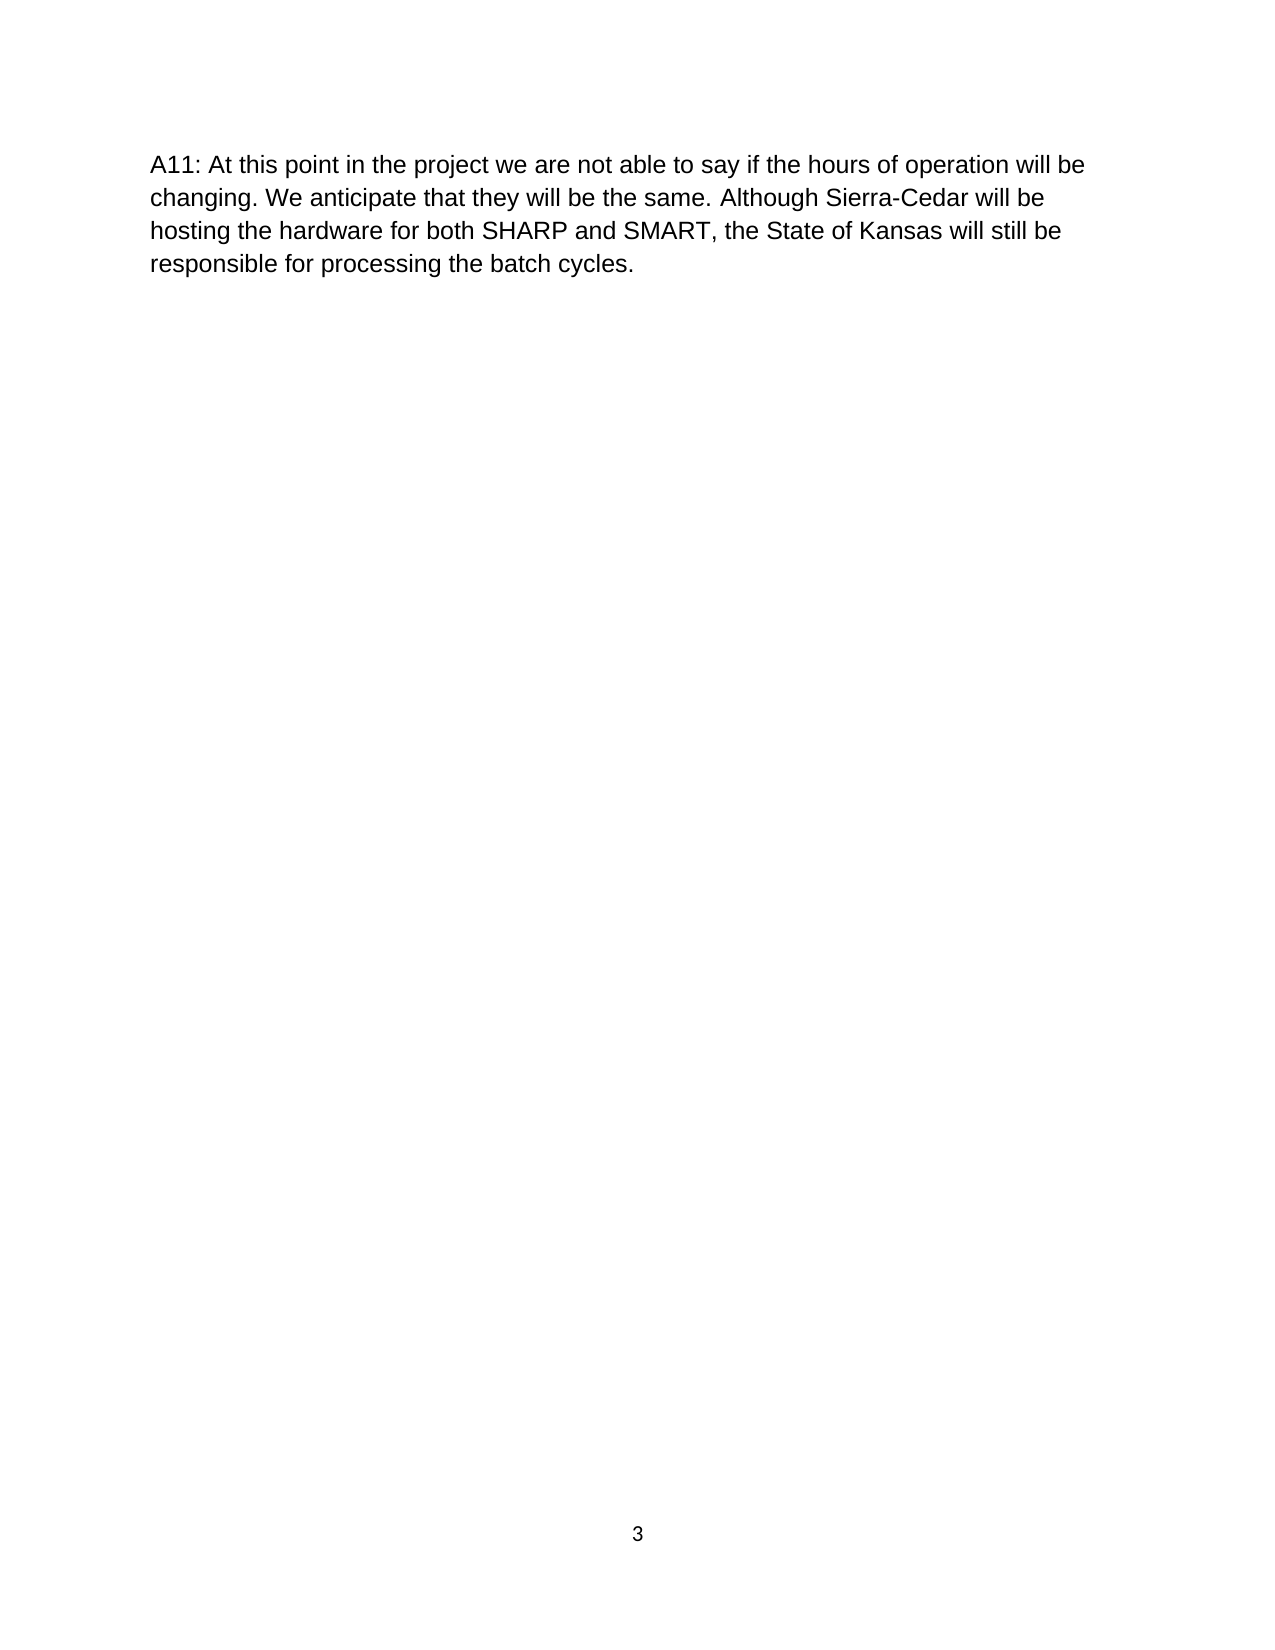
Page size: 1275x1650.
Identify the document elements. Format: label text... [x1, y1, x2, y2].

text A11: At this point in the project we are not able to say if the hours of operation will be changing. We anticipate that they will be the same. Although Sierra-Cedar will be hosting the hardware for both SHARP and SMART, the State of Kansas will still be responsible for processing the batch cycles. [150, 150, 1125, 278]
